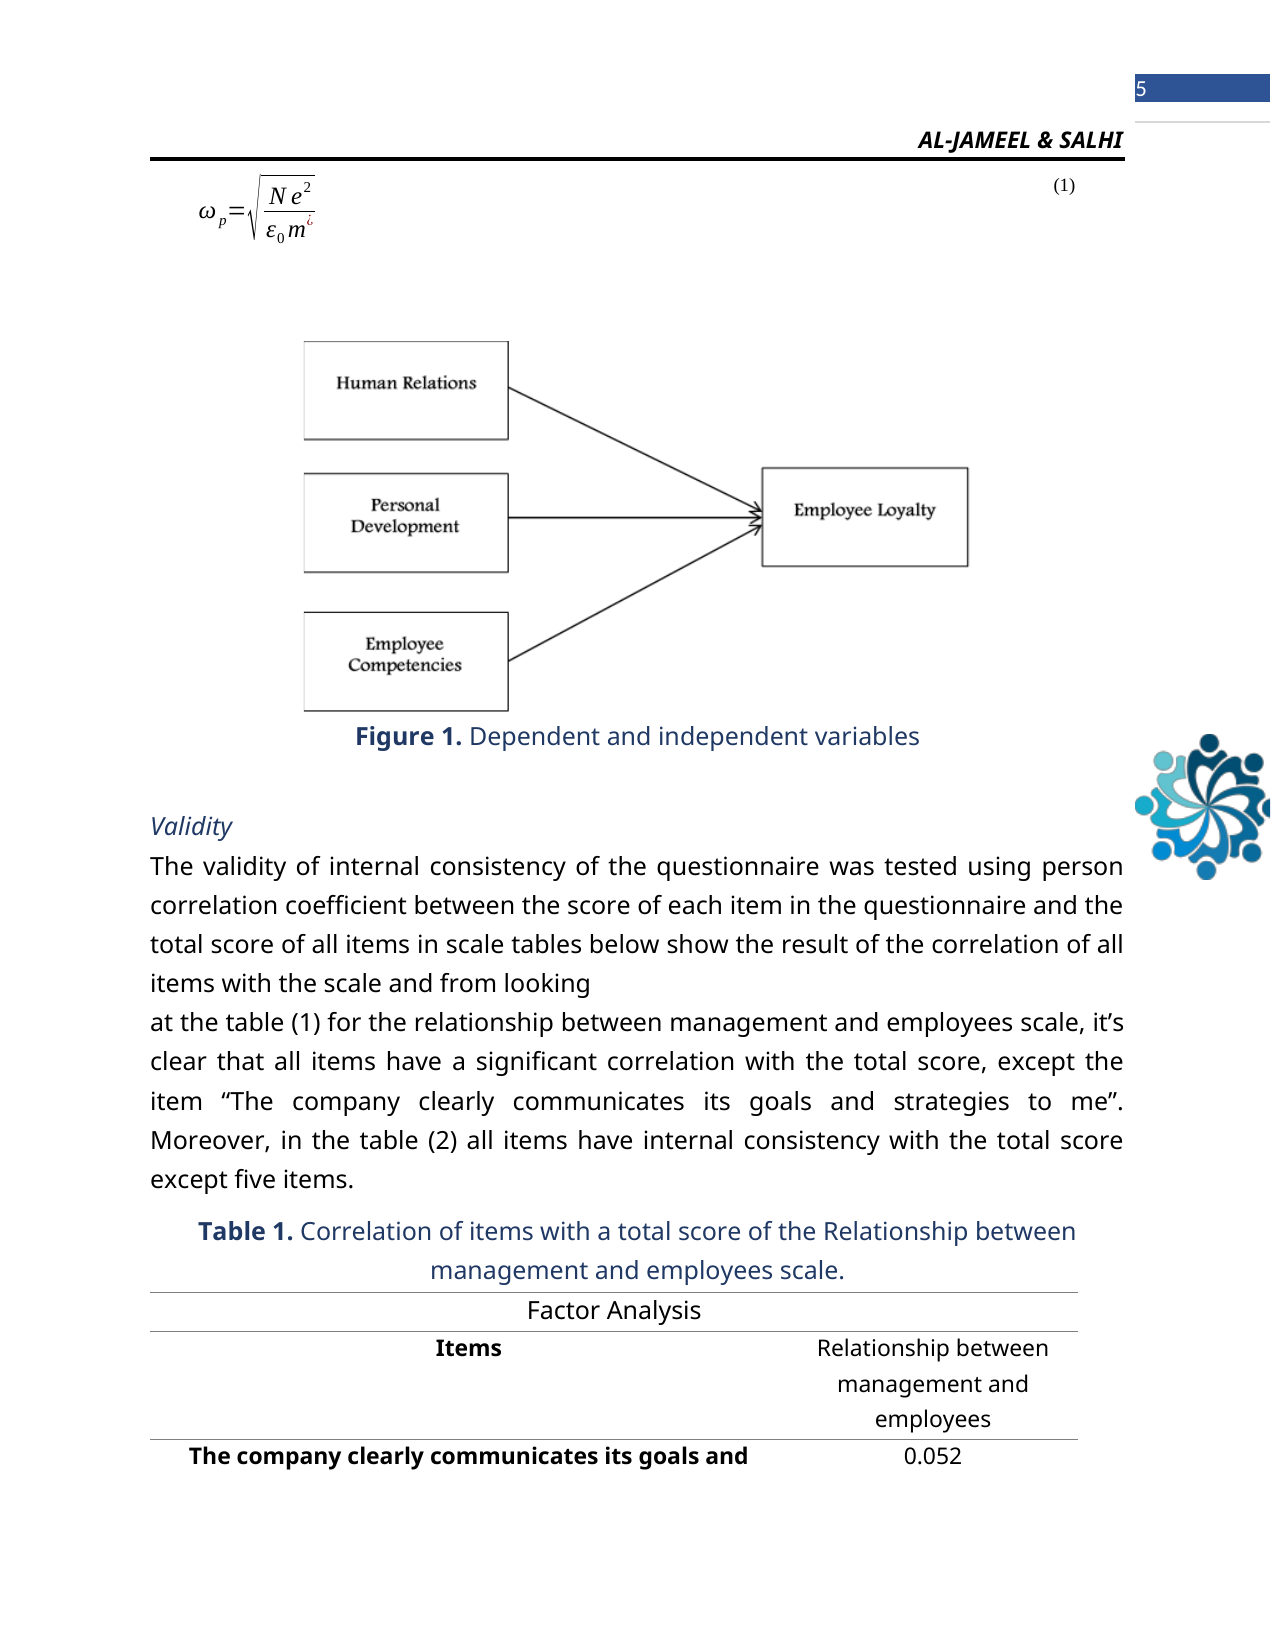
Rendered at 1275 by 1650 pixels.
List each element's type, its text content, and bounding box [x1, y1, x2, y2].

table_cell Relationship between management and employees [788, 1332, 1078, 1438]
text The validity of internal consistency of the questionnaire was tested using person correlation coefficient between the score of each item in the questionnaire and the total score of all items in scale tables below show the result of the correlation of all items with the scale and from looking [150, 848, 1125, 1000]
table_cell 0.052 [788, 1440, 1078, 1475]
text Figure 1. Dependent and independent variables [150, 718, 1125, 752]
text at the table (1) for the relationship between management and employees scale, it’s clear that all items have a significant correlation with the total score, except the item “The company clearly communicates its goals and strategies to me”. Moreover, in the table (2) all items have internal consistency with the total score except five items. [150, 1005, 1125, 1196]
table_cell Items [150, 1332, 787, 1438]
text Table 1. Correlation of items with a total score of the Relationship between management and employees scale. [150, 1213, 1125, 1286]
table_header (1) [637, 161, 1124, 251]
picture [303, 341, 972, 714]
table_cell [150, 1440, 787, 1475]
picture [1135, 734, 1271, 880]
text Validity [150, 809, 1125, 843]
table_header Factor Analysis [150, 1293, 1078, 1331]
table_header [150, 161, 637, 251]
